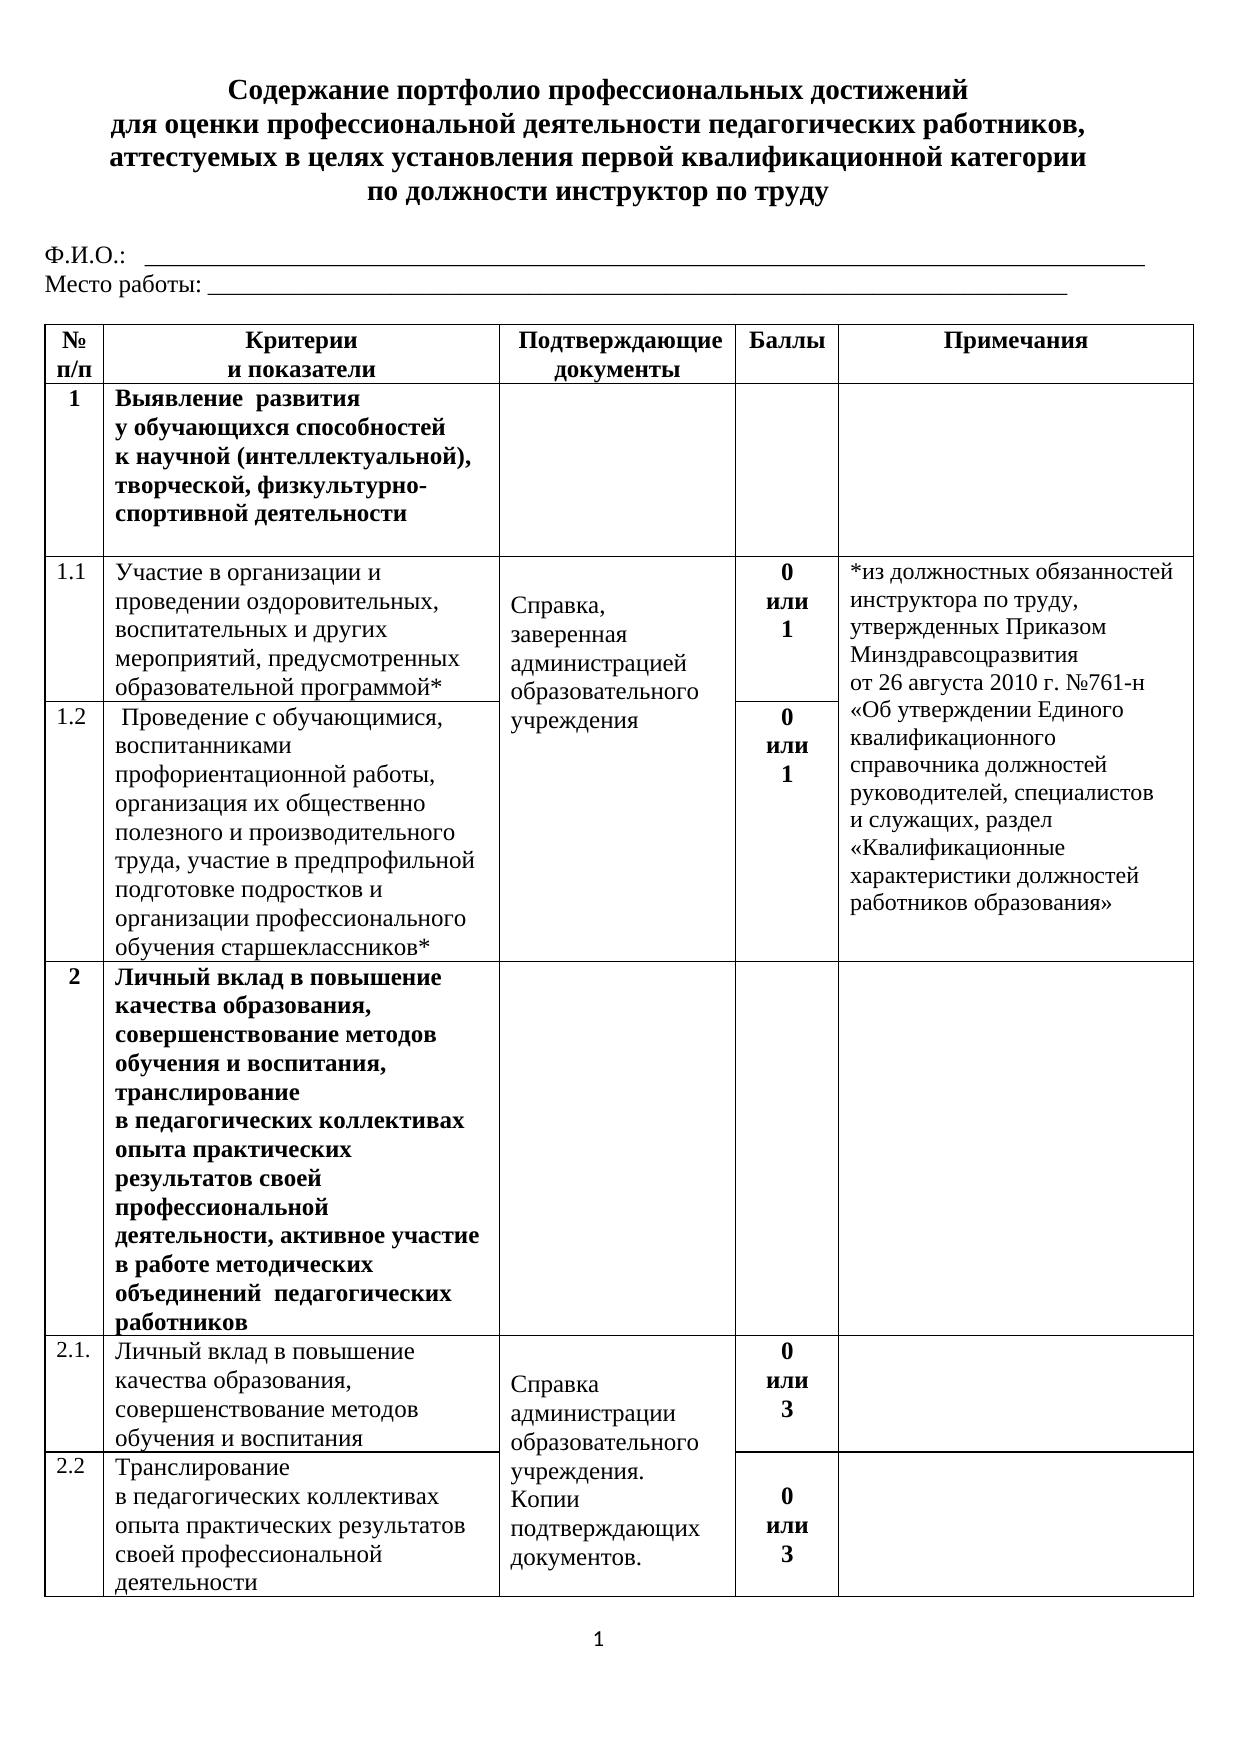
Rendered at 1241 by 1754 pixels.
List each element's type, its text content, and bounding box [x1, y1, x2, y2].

table_cell [500, 962, 735, 1335]
table_cell Выявление развития у обучающихся способностей к научной (интеллектуальной), творческой, физкультурно-спортивной деятельности [104, 384, 499, 556]
table_cell Личный вклад в повышение качества образования, совершенствование методов обучения и воспитания [104, 1336, 499, 1451]
table_cell [736, 384, 838, 556]
table_cell [839, 384, 1193, 556]
table_cell Проведение с обучающимися, воспитанниками профориентационной работы, организация их общественно полезного и производительного труда, участие в предпрофильной подготовке подростков и организации профессионального обучения старшеклассников* [104, 702, 499, 961]
table_cell *из должностных обязанностей инструктора по труду, утвержденных Приказом Минздравсоцразвития от 26 августа 2010 г. №761-н «Об утверждении Единого квалификационного справочника должностей руководителей, специалистов и служащих, раздел «Квалификационные характеристики должностей работников образования» [839, 557, 1193, 961]
table_cell 0 или 1 [736, 557, 838, 701]
table_header Критерии и показатели [104, 325, 499, 382]
table_header Примечания [839, 325, 1193, 382]
text Ф.И.О.: ________________________________________________________________________________ [44, 240, 1152, 269]
text Место работы: ___________________________________________________________________________ [44, 269, 1152, 298]
table_cell Личный вклад в повышение качества образования, совершенствование методов обучения и воспитания, транслирование в педагогических коллективах опыта практических результатов своей профессиональной деятельности, активное участие в работе методических объединений педагогических работников [104, 962, 499, 1335]
table_cell 1 [46, 384, 103, 556]
table_cell [839, 1336, 1193, 1451]
table_cell Справка администрации образовательного учреждения. Копии подтверждающих документов. [500, 1336, 735, 1596]
table_cell 2 [46, 962, 103, 1335]
table_cell Участие в организации и проведении оздоровительных, воспитательных и других мероприятий, предусмотренных образовательной программой* [104, 557, 499, 701]
table_cell 1.1 [46, 557, 103, 701]
table_cell 0 или 1 [736, 702, 838, 961]
table_cell [736, 962, 838, 1335]
table_header № п/п [46, 325, 103, 382]
table_cell 0 или 3 [736, 1453, 838, 1596]
table_cell [839, 962, 1193, 1335]
table_cell [839, 1453, 1193, 1596]
table_cell [500, 384, 735, 556]
table_header Баллы [736, 325, 838, 382]
table_cell Транслирование в педагогических коллективах опыта практических результатов своей профессиональной деятельности [104, 1453, 499, 1596]
text по должности инструктор по труду [44, 173, 1152, 207]
table_cell 2.2 [46, 1453, 103, 1596]
text аттестуемых в целях установления первой квалификационной категории [44, 139, 1152, 173]
table_cell 0 или 3 [736, 1336, 838, 1451]
table_header Подтверждающие документы [500, 325, 735, 382]
table_cell 1.2 [46, 702, 103, 961]
text для оценки профессиональной деятельности педагогических работников, [44, 106, 1152, 139]
table_cell Справка, заверенная администрацией образовательного учреждения [500, 557, 735, 961]
table_cell 2.1. [46, 1336, 103, 1451]
text Содержание портфолио профессиональных достижений [44, 72, 1152, 106]
